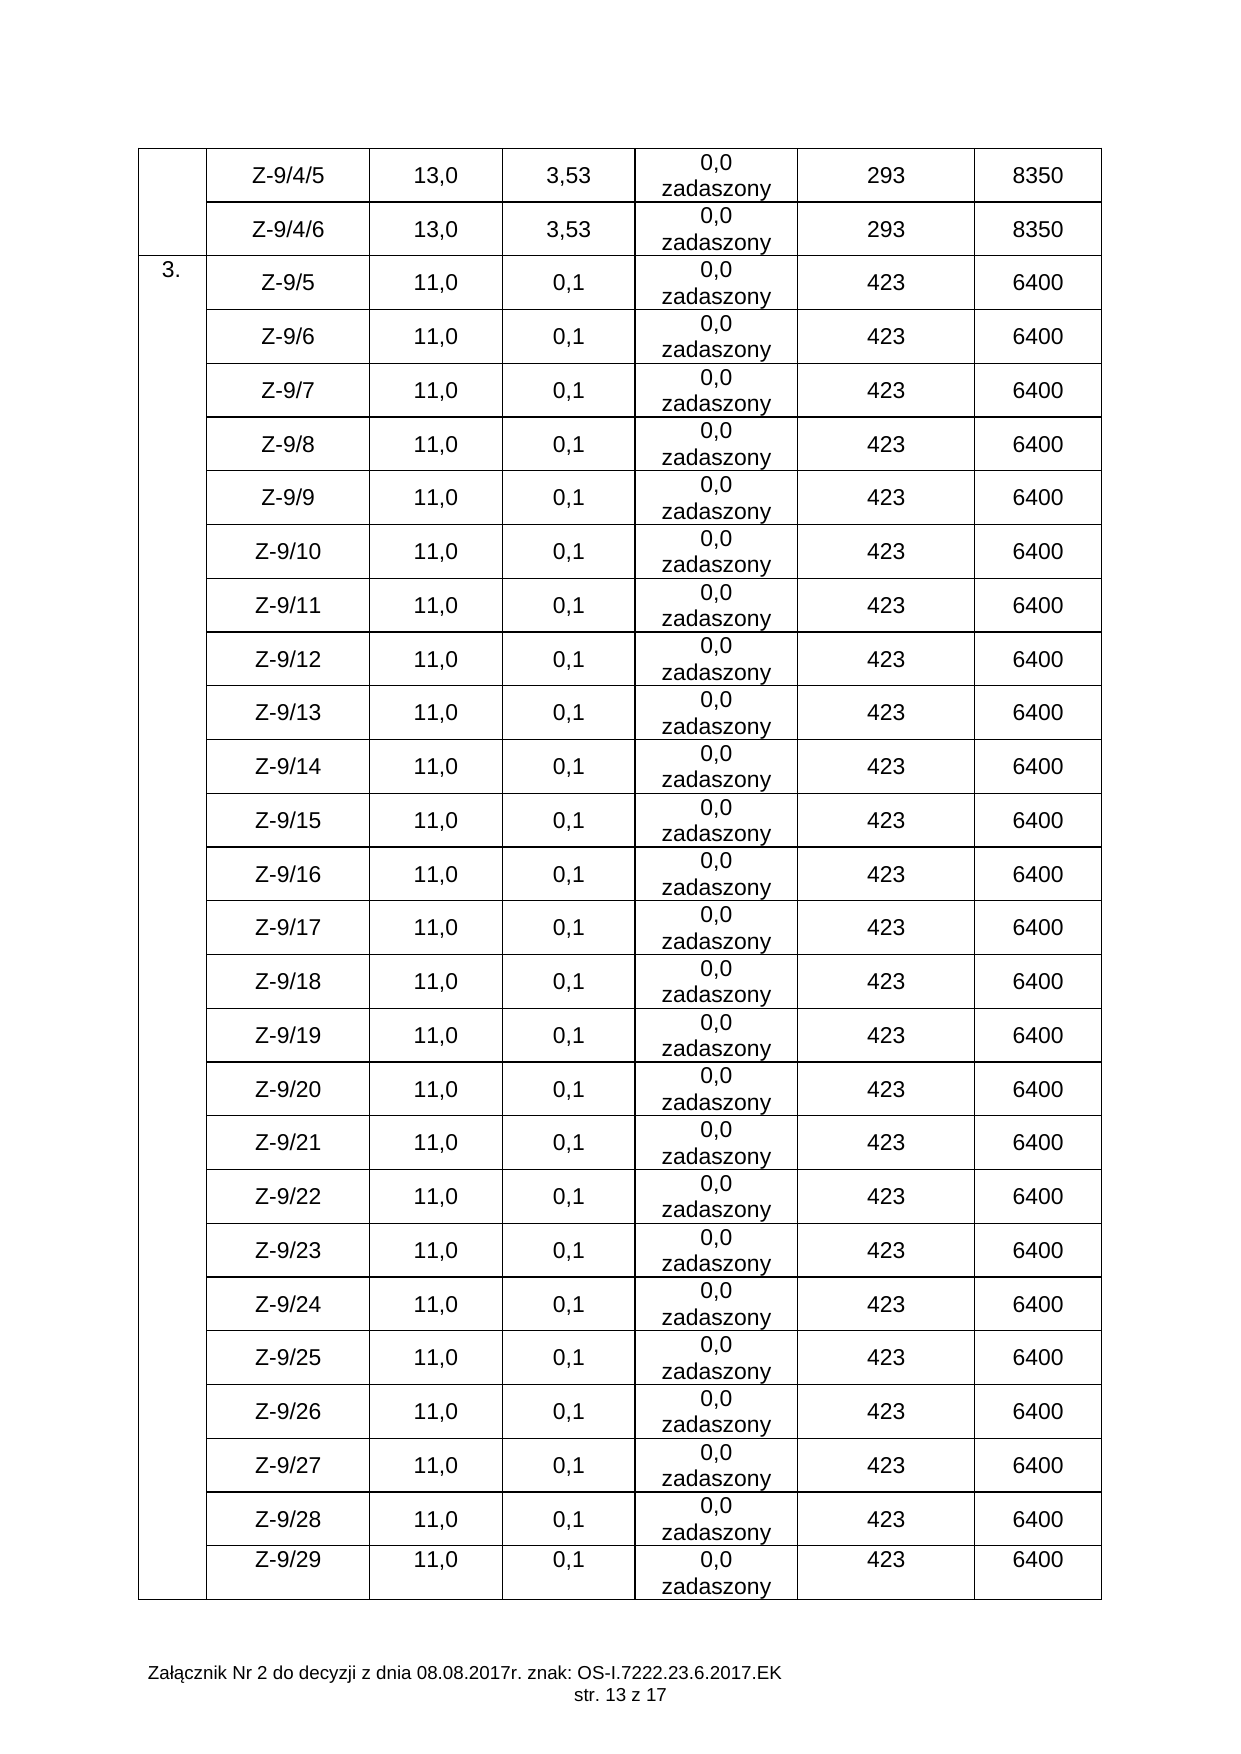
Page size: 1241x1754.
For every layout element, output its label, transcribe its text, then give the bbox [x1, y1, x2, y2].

table_cell 6400 [975, 955, 1101, 1008]
table_cell Z-9/26 [207, 1385, 369, 1438]
table_cell 0,0 zadaszony [636, 848, 797, 900]
table_cell 423 [798, 848, 974, 900]
table_cell 0,1 [503, 633, 634, 685]
table_cell 423 [798, 256, 974, 309]
table_cell 0,0 zadaszony [636, 203, 797, 255]
table_cell 423 [798, 686, 974, 739]
table_cell 11,0 [370, 310, 502, 363]
table_cell 0,0 zadaszony [636, 740, 797, 793]
table_cell 6400 [975, 418, 1101, 470]
table_cell 0,0 zadaszony [636, 364, 797, 416]
table_cell 0,0 zadaszony [636, 1116, 797, 1169]
table_cell Z-9/12 [207, 633, 369, 685]
table_cell 0,1 [503, 1063, 634, 1115]
table_cell 0,1 [503, 1009, 634, 1061]
table_cell 6400 [975, 1063, 1101, 1115]
table_cell 6400 [975, 1331, 1101, 1384]
table_cell 423 [798, 955, 974, 1008]
table_cell 0,1 [503, 1116, 634, 1169]
table_cell 6400 [975, 525, 1101, 578]
table_cell 0,0 zadaszony [636, 1439, 797, 1491]
table_cell 423 [798, 471, 974, 524]
table_cell 3,53 [503, 203, 634, 255]
table_cell 11,0 [370, 1170, 502, 1223]
table_cell 13,0 [370, 203, 502, 255]
table_cell Z-9/20 [207, 1063, 369, 1115]
table_cell 0,0 zadaszony [636, 1385, 797, 1438]
table_cell 6400 [975, 848, 1101, 900]
table_cell 423 [798, 418, 974, 470]
table_cell 0,0 zadaszony [636, 1546, 797, 1599]
table_cell Z-9/13 [207, 686, 369, 739]
table_cell 11,0 [370, 901, 502, 954]
table_cell 0,0 zadaszony [636, 955, 797, 1008]
table_cell 11,0 [370, 418, 502, 470]
table_cell 423 [798, 525, 974, 578]
table_cell 11,0 [370, 1331, 502, 1384]
table_cell Z-9/21 [207, 1116, 369, 1169]
table_cell 423 [798, 794, 974, 846]
table_cell 11,0 [370, 1063, 502, 1115]
table_cell 0,1 [503, 1385, 634, 1438]
table_cell 11,0 [370, 1116, 502, 1169]
table_cell 11,0 [370, 1439, 502, 1491]
table_cell 6400 [975, 633, 1101, 685]
table_cell 0,1 [503, 955, 634, 1008]
table_cell 0,1 [503, 310, 634, 363]
table_cell 0,0 zadaszony [636, 794, 797, 846]
table_cell 423 [798, 310, 974, 363]
table_cell 423 [798, 740, 974, 793]
table_cell 6400 [975, 579, 1101, 631]
table_cell Z-9/11 [207, 579, 369, 631]
table_cell 0,0 zadaszony [636, 1331, 797, 1384]
table_cell 423 [798, 901, 974, 954]
table_cell 423 [798, 1009, 974, 1061]
table_cell 11,0 [370, 256, 502, 309]
table_cell 0,1 [503, 1278, 634, 1330]
table_cell 11,0 [370, 1278, 502, 1330]
table_cell 293 [798, 203, 974, 255]
table_cell Z-9/18 [207, 955, 369, 1008]
table_cell 0,0 zadaszony [636, 1063, 797, 1115]
table_cell 0,1 [503, 418, 634, 470]
table_cell 0,1 [503, 471, 634, 524]
table_cell 6400 [975, 256, 1101, 309]
table_cell 0,1 [503, 740, 634, 793]
table_cell Z-9/25 [207, 1331, 369, 1384]
table_cell 3,53 [503, 149, 634, 201]
table_cell 11,0 [370, 848, 502, 900]
table_cell 6400 [975, 364, 1101, 416]
table_cell 0,1 [503, 1331, 634, 1384]
table_cell 6400 [975, 310, 1101, 363]
table_cell Z-9/29 [207, 1546, 369, 1599]
table_cell 0,1 [503, 1170, 634, 1223]
table_cell 11,0 [370, 686, 502, 739]
table_cell 0,0 zadaszony [636, 471, 797, 524]
table_cell 6400 [975, 1439, 1101, 1491]
table_cell 11,0 [370, 364, 502, 416]
table_cell 6400 [975, 686, 1101, 739]
table_cell Z-9/23 [207, 1224, 369, 1276]
table_cell 423 [798, 364, 974, 416]
table_cell 423 [798, 1278, 974, 1330]
table_cell Z-9/14 [207, 740, 369, 793]
table_cell 0,0 zadaszony [636, 1009, 797, 1061]
table_cell 0,1 [503, 1546, 634, 1599]
table_cell 423 [798, 633, 974, 685]
table_cell 423 [798, 1439, 974, 1491]
table_cell 0,0 zadaszony [636, 579, 797, 631]
table_cell 6400 [975, 1170, 1101, 1223]
table_cell 11,0 [370, 1546, 502, 1599]
table_cell 0,0 zadaszony [636, 525, 797, 578]
table_cell Z-9/27 [207, 1439, 369, 1491]
table_cell 0,0 zadaszony [636, 1224, 797, 1276]
table_cell 6400 [975, 1278, 1101, 1330]
table_cell Z-9/16 [207, 848, 369, 900]
table_cell 423 [798, 1331, 974, 1384]
table_cell 0,1 [503, 848, 634, 900]
table_cell 0,0 zadaszony [636, 633, 797, 685]
table_cell 6400 [975, 901, 1101, 954]
table_cell 11,0 [370, 1493, 502, 1545]
table_cell 6400 [975, 1116, 1101, 1169]
table_cell 11,0 [370, 794, 502, 846]
table_cell 11,0 [370, 525, 502, 578]
table_cell Z-9/4/5 [207, 149, 369, 201]
table_cell Z-9/24 [207, 1278, 369, 1330]
table_cell 0,0 zadaszony [636, 310, 797, 363]
table_cell 423 [798, 1170, 974, 1223]
table_cell 0,1 [503, 686, 634, 739]
table_cell 0,0 zadaszony [636, 901, 797, 954]
table_cell 0,0 zadaszony [636, 1278, 797, 1330]
table_cell Z-9/19 [207, 1009, 369, 1061]
table_cell 6400 [975, 1009, 1101, 1061]
table_cell 0,0 zadaszony [636, 1170, 797, 1223]
table_cell 0,1 [503, 1493, 634, 1545]
table_cell Z-9/6 [207, 310, 369, 363]
table_cell 0,1 [503, 1224, 634, 1276]
table_cell Z-9/10 [207, 525, 369, 578]
table_cell 0,0 zadaszony [636, 686, 797, 739]
table_cell 423 [798, 1224, 974, 1276]
table_cell 6400 [975, 471, 1101, 524]
table_cell 6400 [975, 1493, 1101, 1545]
table_cell Z-9/9 [207, 471, 369, 524]
table_cell 8350 [975, 203, 1101, 255]
table_cell 423 [798, 1493, 974, 1545]
table_cell 0,1 [503, 256, 634, 309]
table_cell [139, 256, 206, 1599]
table_cell 13,0 [370, 149, 502, 201]
table_cell 0,1 [503, 364, 634, 416]
table_cell 11,0 [370, 1009, 502, 1061]
table_cell 0,0 zadaszony [636, 149, 797, 201]
table_cell 0,1 [503, 1439, 634, 1491]
table_cell Z-9/4/6 [207, 203, 369, 255]
table_cell 6400 [975, 1224, 1101, 1276]
table_cell 0,1 [503, 794, 634, 846]
table_cell 423 [798, 1063, 974, 1115]
table_cell Z-9/15 [207, 794, 369, 846]
table_cell 423 [798, 579, 974, 631]
table_cell 6400 [975, 1546, 1101, 1599]
table_cell 0,1 [503, 579, 634, 631]
table_cell 6400 [975, 1385, 1101, 1438]
table_cell 423 [798, 1546, 974, 1599]
table_cell 11,0 [370, 579, 502, 631]
table_cell 0,0 zadaszony [636, 418, 797, 470]
table_cell 11,0 [370, 1224, 502, 1276]
table_cell Z-9/8 [207, 418, 369, 470]
table_cell Z-9/17 [207, 901, 369, 954]
table_cell 423 [798, 1385, 974, 1438]
table_cell 11,0 [370, 471, 502, 524]
table_cell 0,0 zadaszony [636, 256, 797, 309]
table_cell 11,0 [370, 633, 502, 685]
table_cell 6400 [975, 740, 1101, 793]
table_cell 0,1 [503, 525, 634, 578]
table_cell 293 [798, 149, 974, 201]
table_cell 423 [798, 1116, 974, 1169]
table_cell 11,0 [370, 955, 502, 1008]
table_cell 0,0 zadaszony [636, 1493, 797, 1545]
table_cell Z-9/5 [207, 256, 369, 309]
table_cell 0,1 [503, 901, 634, 954]
table_cell 11,0 [370, 1385, 502, 1438]
table_cell 11,0 [370, 740, 502, 793]
table_cell Z-9/7 [207, 364, 369, 416]
table_cell 6400 [975, 794, 1101, 846]
table_cell Z-9/22 [207, 1170, 369, 1223]
table_cell 8350 [975, 149, 1101, 201]
table_cell Z-9/28 [207, 1493, 369, 1545]
